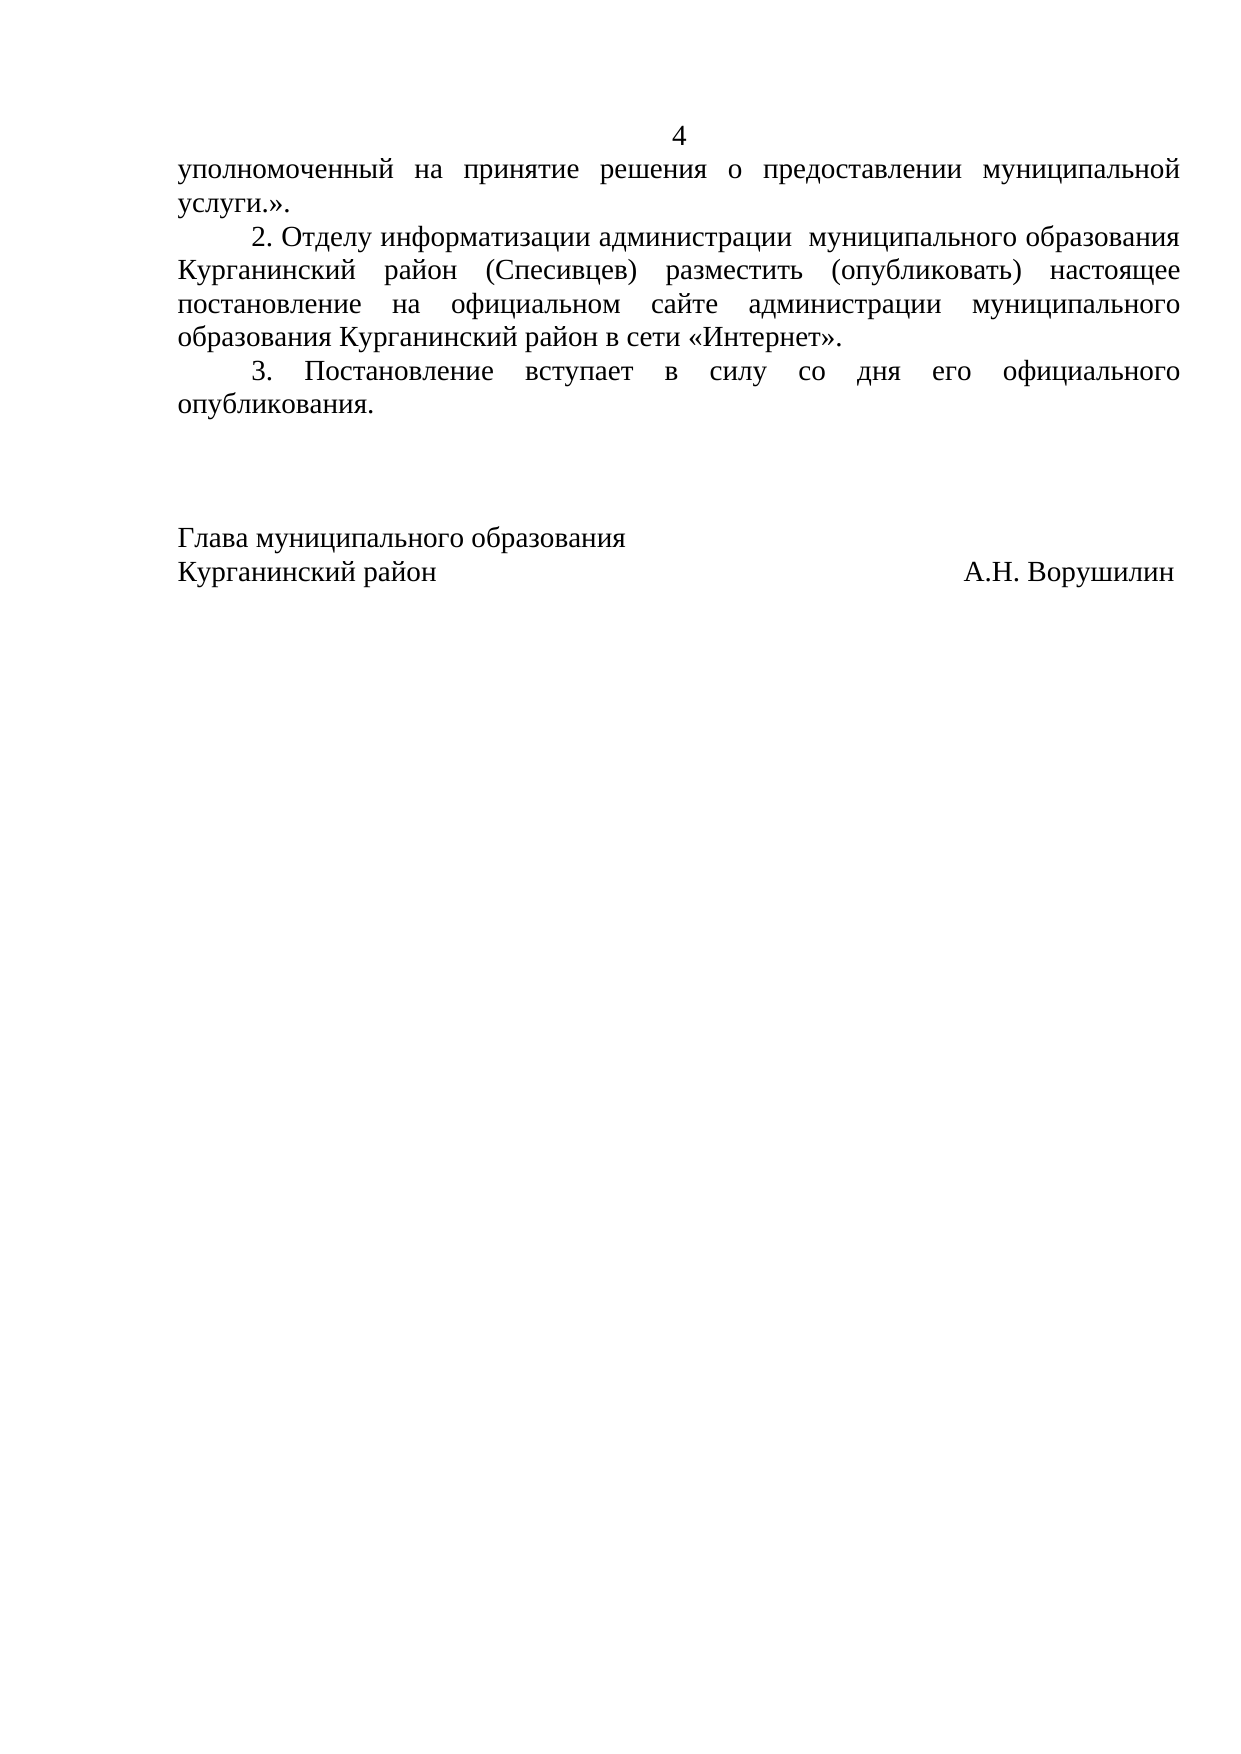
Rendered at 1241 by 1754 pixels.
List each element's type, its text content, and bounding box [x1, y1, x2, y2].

text уполномоченный на принятие решения о предоставлении муниципальной услуги.». [177, 152, 1181, 219]
text 3. Постановление вступает в силу со дня его официального опубликования. [177, 353, 1181, 420]
text Глава муниципального образования [177, 521, 1181, 554]
text 2. Отделу информатизации администрации муниципального образования Курганинский район (Спесивцев) разместить (опубликовать) настоящее постановление на официальном сайте администрации муниципального образования Курганинский район в сети «Интернет». [177, 219, 1181, 353]
text 4 [177, 118, 1181, 152]
text Курганинский район А.Н. Ворушилин [177, 554, 1181, 588]
